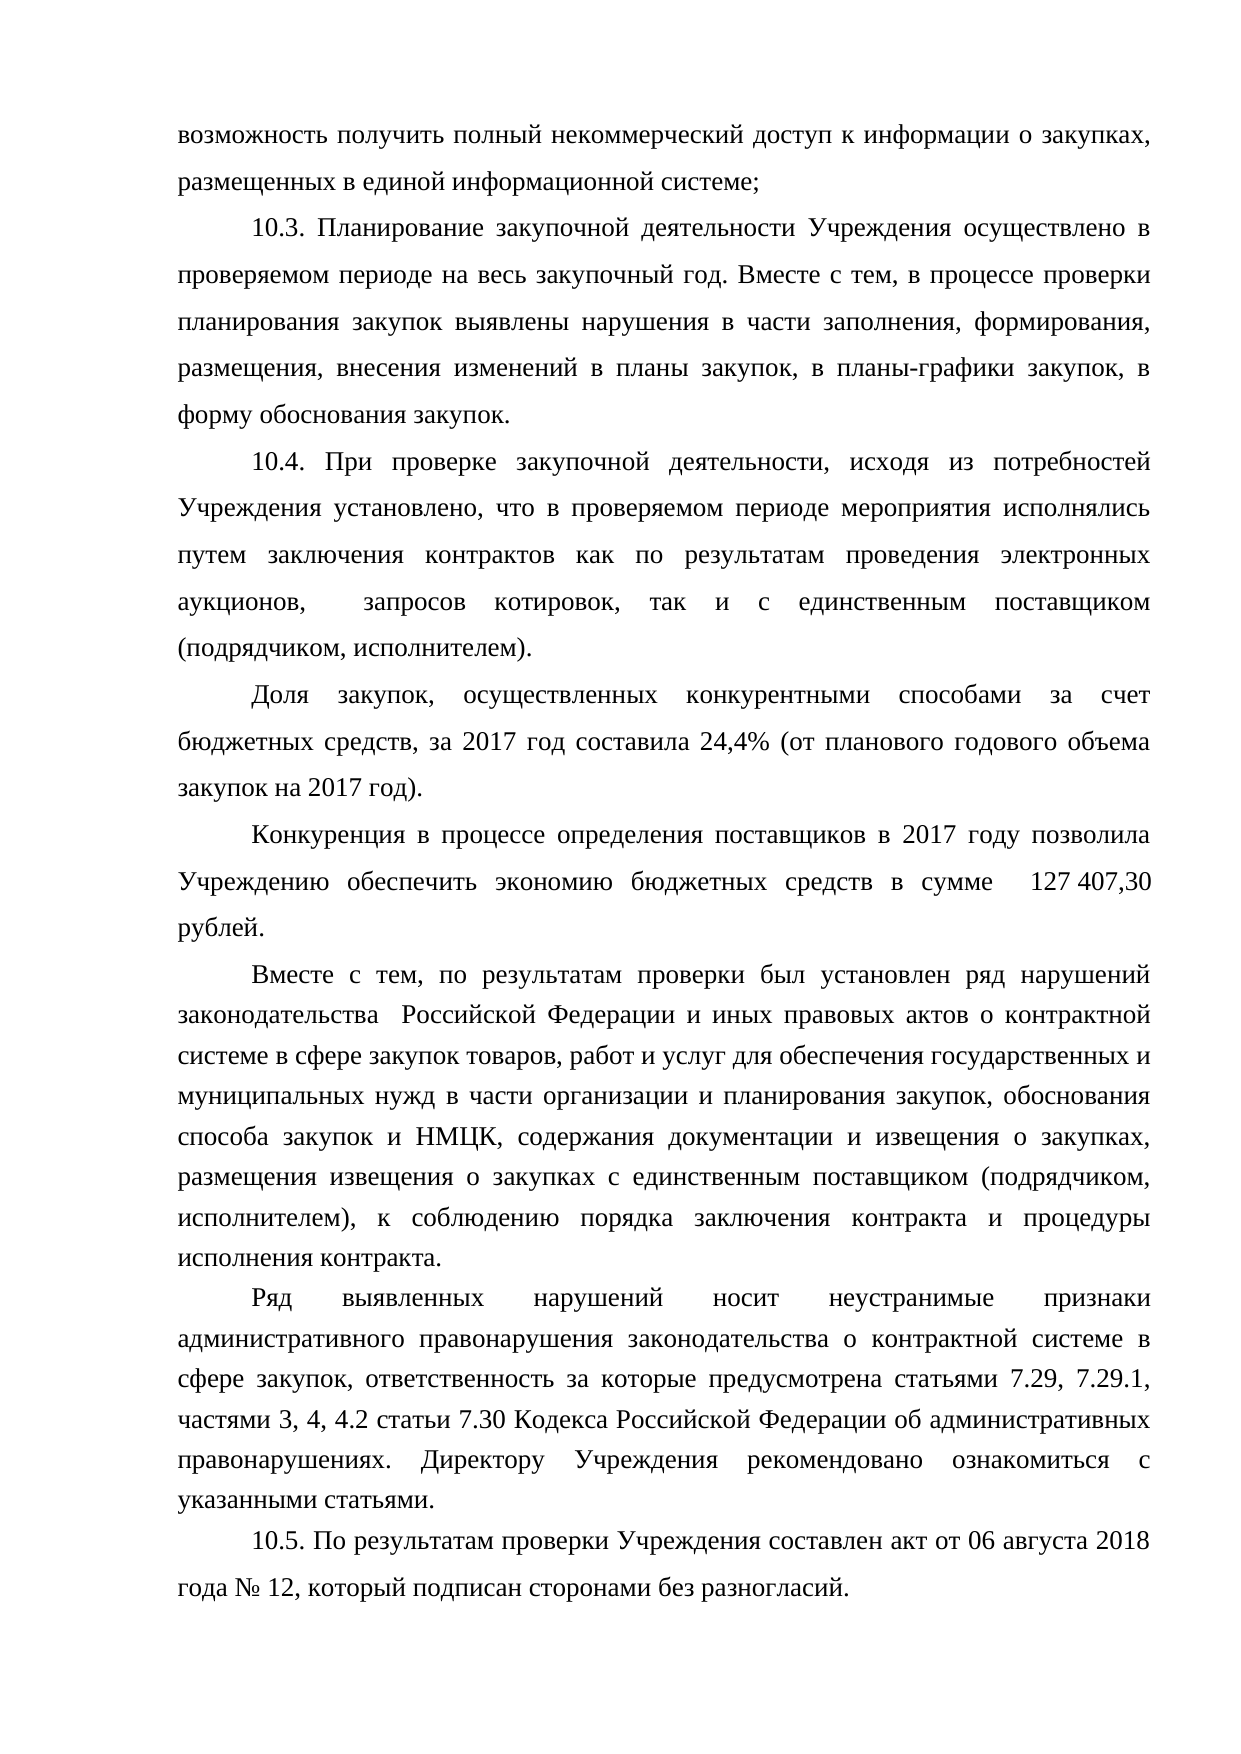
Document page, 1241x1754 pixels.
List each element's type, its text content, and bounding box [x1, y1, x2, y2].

text 10.3. Планирование закупочной деятельности Учреждения осуществлено в проверяемом периоде на весь закупочный год. Вместе с тем, в процессе проверки планирования закупок выявлены нарушения в части заполнения, формирования, размещения, внесения изменений в планы закупок, в планы-графики закупок, в форму обоснования закупок. [177, 211, 1152, 429]
text 10.5. По результатам проверки Учреждения составлен акт от 06 августа 2018 года № 12, который подписан сторонами без разногласий. [177, 1524, 1152, 1602]
text Конкуренция в процессе определения поставщиков в 2017 году позволила Учреждению обеспечить экономию бюджетных средств в сумме 127 407,30 рублей. [177, 818, 1152, 943]
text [177, 118, 1152, 196]
text Доля закупок, осуществленных конкурентными способами за счет бюджетных средств, за 2017 год составила 24,4% (от планового годового объема закупок на 2017 год). [177, 678, 1152, 803]
text Ряд выявленных нарушений носит неустранимые признаки административного правонарушения законодательства о контрактной системе в сфере закупок, ответственность за которые предусмотрена статьями 7.29, 7.29.1, частями 3, 4, 4.2 статьи 7.30 Кодекса Российской Федерации об административных правонарушениях. Директору Учреждения рекомендовано ознакомиться с указанными статьями. [177, 1281, 1152, 1515]
text Вместе с тем, по результатам проверки был установлен ряд нарушений законодательства Российской Федерации и иных правовых актов о контрактной системе в сфере закупок товаров, работ и услуг для обеспечения государственных и муниципальных нужд в части организации и планирования закупок, обоснования способа закупок и НМЦК, содержания документации и извещения о закупках, размещения извещения о закупках с единственным поставщиком (подрядчиком, исполнителем), к соблюдению порядка заключения контракта и процедуры исполнения контракта. [177, 958, 1152, 1272]
text 10.4. При проверке закупочной деятельности, исходя из потребностей Учреждения установлено, что в проверяемом периоде мероприятия исполнялись путем заключения контрактов как по результатам проведения электронных аукционов, запросов котировок, так и с единственным поставщиком (подрядчиком, исполнителем). [177, 445, 1152, 663]
